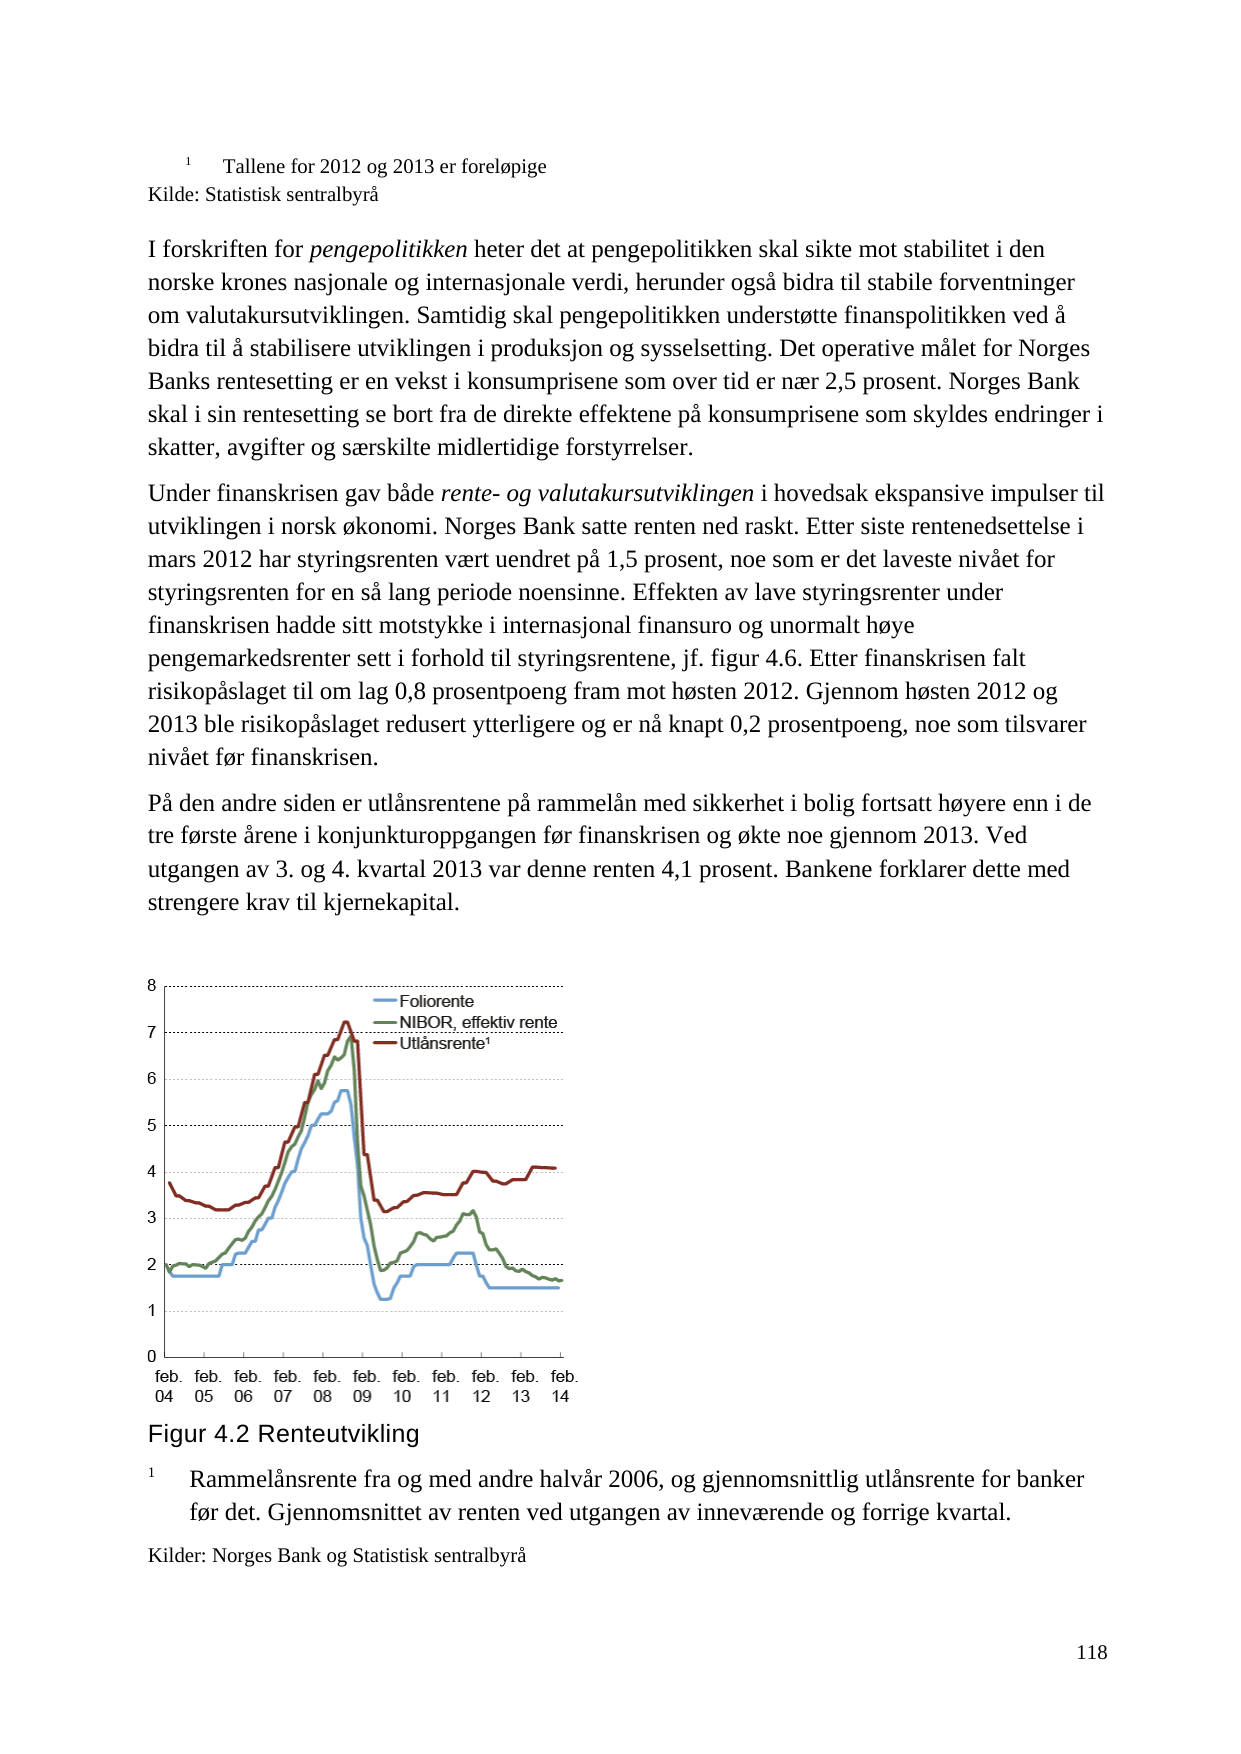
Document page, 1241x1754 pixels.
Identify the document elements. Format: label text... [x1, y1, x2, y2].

text Under finanskrisen gav både rente- og valutakursutviklingen i hovedsak ekspansive impulser til utviklingen i norsk økonomi. Norges Bank satte renten ned raskt. Etter siste rentenedsettelse i mars 2012 har styringsrenten vært uendret på 1,5 prosent, noe som er det laveste nivået for styringsrenten for en så lang periode noensinne. Effekten av lave styringsrenter under finanskrisen hadde sitt motstykke i internasjonal finansuro og unormalt høye pengemarkedsrenter sett i forhold til styringsrentene, jf. figur 4.6. Etter finanskrisen falt risikopåslaget til om lag 0,8 prosentpoeng fram mot høsten 2012. Gjennom høsten 2012 og 2013 ble risikopåslaget redusert ytterligere og er nå knapt 0,2 prosentpoeng, noe som tilsvarer nivået før finanskrisen. [148, 478, 1107, 771]
text Kilde: Statistisk sentralbyrå [148, 182, 1107, 206]
picture [147, 977, 584, 1408]
text På den andre siden er utlånsrentene på rammelån med sikkerhet i bolig fortsatt høyere enn i de tre første årene i konjunkturoppgangen før finanskrisen og økte noe gjennom 2013. Ved utgangen av 3. og 4. kvartal 2013 var denne renten 4,1 prosent. Bankene forklarer dette med strengere krav til kjernekapital. [148, 788, 1107, 915]
list Rammelånsrente fra og med andre halvår 2006, og gjennomsnittlig utlånsrente for banker før det. Gjennomsnittet av renten ved utgangen av inneværende og forrige kvartal. [148, 1464, 1107, 1526]
text Kilder: Norges Bank og Statistisk sentralbyrå [148, 1543, 1107, 1567]
text I forskriften for pengepolitikken heter det at pengepolitikken skal sikte mot stabilitet i den norske krones nasjonale og internasjonale verdi, herunder også bidra til stabile forventninger om valutakursutviklingen. Samtidig skal pengepolitikken understøtte finanspolitikken ved å bidra til å stabilisere utviklingen i produksjon og sysselsetting. Det operative målet for Norges Banks rentesetting er en vekst i konsumprisene som over tid er nær 2,5 prosent. Norges Bank skal i sin rentesetting se bort fra de direkte effektene på konsumprisene som skyldes endringer i skatter, avgifter og særskilte midlertidige forstyrrelser. [148, 234, 1107, 461]
list Tallene for 2012 og 2013 er foreløpige [185, 154, 1107, 178]
list Renteutvikling [148, 1418, 1107, 1447]
